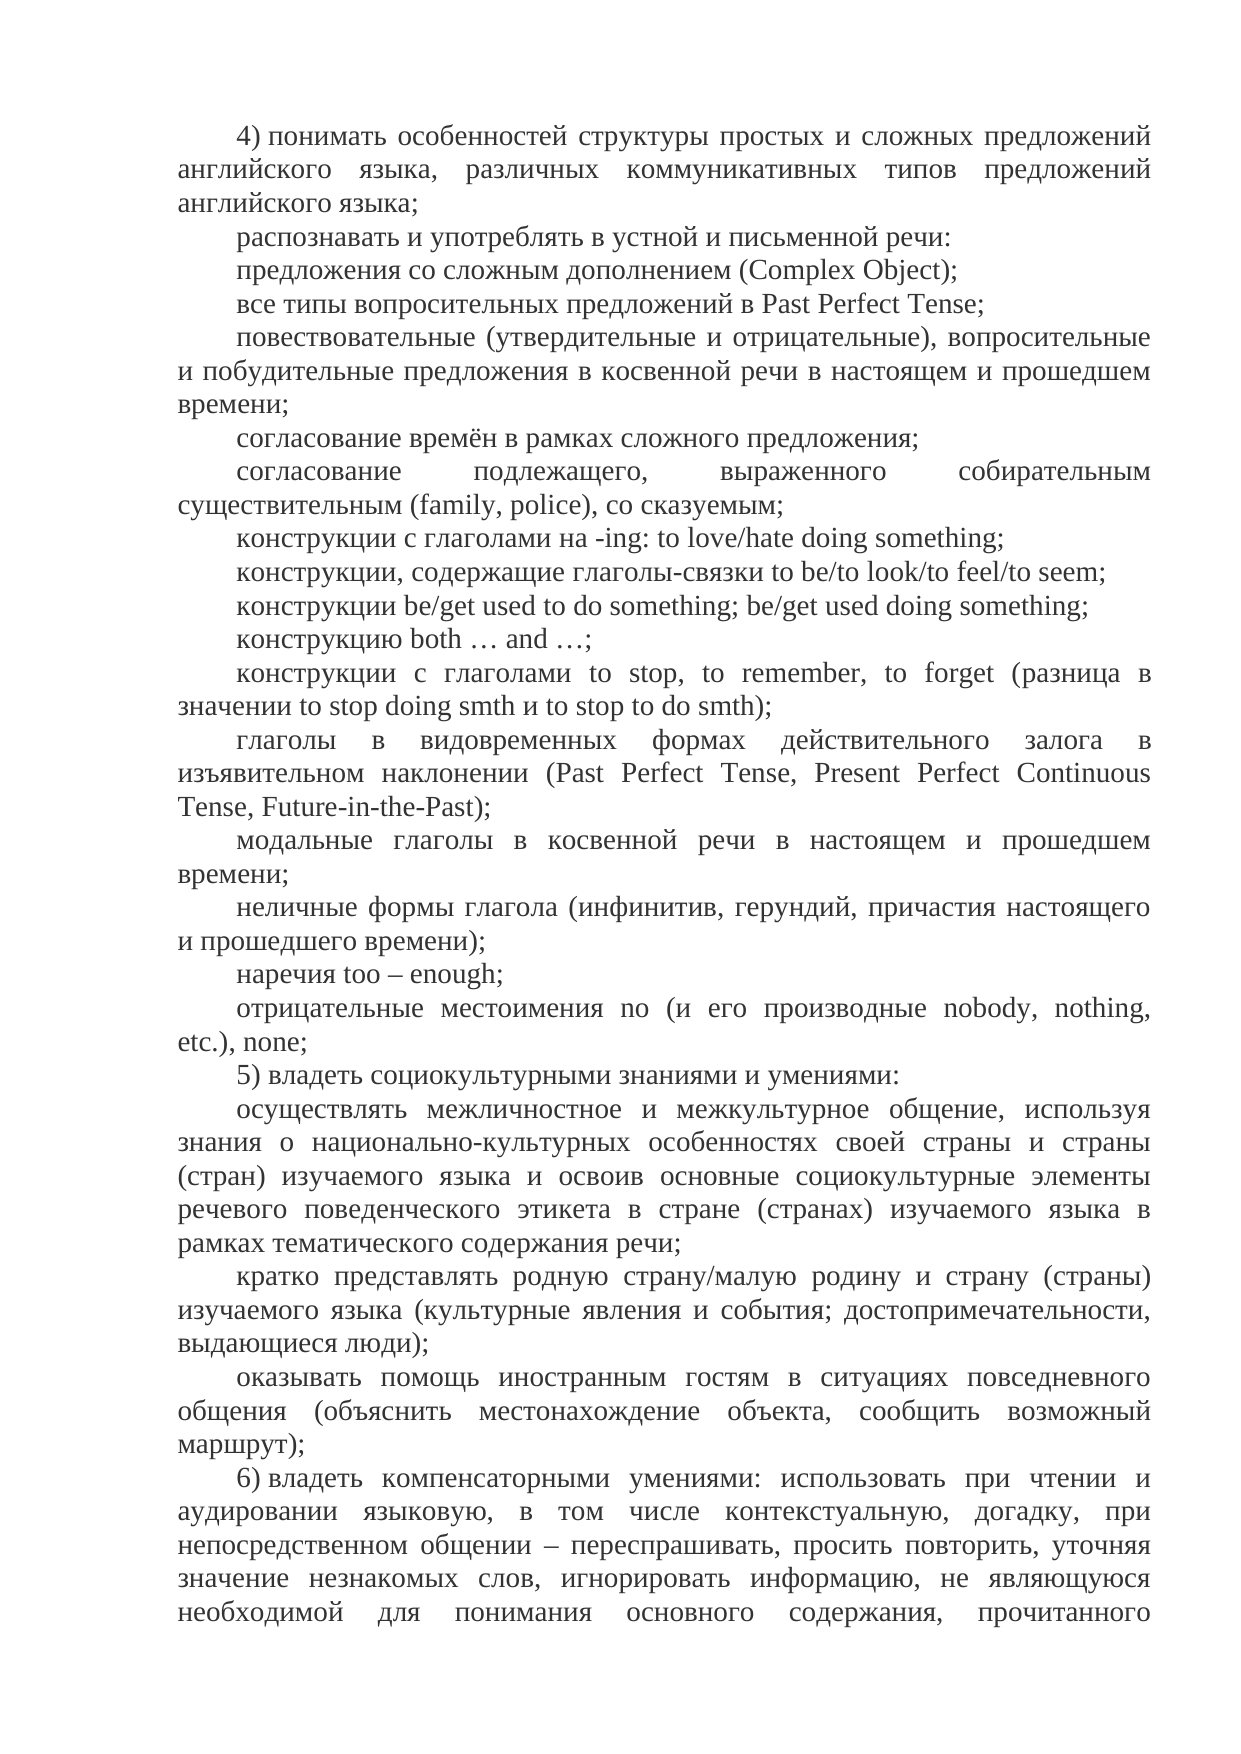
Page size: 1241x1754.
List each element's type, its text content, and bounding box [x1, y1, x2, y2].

text 5) владеть социокультурными знаниями и умениями: [177, 1057, 1152, 1091]
text конструкции c глаголами to stop, to remember, to forget (разница в значении to stop doing smth и to stop to do smth); [177, 655, 1152, 722]
text все типы вопросительных предложений в Past Perfect Tense; [177, 286, 1152, 319]
text 4) понимать особенностей структуры простых и сложных предложений английского языка, различных коммуникативных типов предложений английского языка; [177, 118, 1152, 219]
text отрицательные местоимения no (и его производные nobody, nothing, etc.), none; [177, 990, 1152, 1057]
text конструкции с глаголами на -ing: to love/hate doing something; [177, 521, 1152, 554]
text модальные глаголы в косвенной речи в настоящем и прошедшем времени; [177, 822, 1152, 889]
text глаголы в видовременных формах действительного залога в изъявительном наклонении (Past Perfect Tense, Present Perfect Continuous Tense, Future-in-the-Past); [177, 722, 1152, 822]
text согласование времён в рамках сложного предложения; [177, 420, 1152, 453]
text наречия too – enough; [177, 957, 1152, 990]
text распознавать и употреблять в устной и письменной речи: [177, 219, 1152, 252]
text кратко представлять родную страну/малую родину и страну (страны) изучаемого языка (культурные явления и события; достопримечательности, выдающиеся люди); [177, 1258, 1152, 1359]
text конструкцию both … and …; [177, 621, 1152, 655]
text конструкции be/get used to do something; be/get used doing something; [177, 588, 1152, 621]
text неличные формы глагола (инфинитив, герундий, причастия настоящего и прошедшего времени); [177, 889, 1152, 957]
text предложения со сложным дополнением (Complex Object); [177, 252, 1152, 286]
text оказывать помощь иностранным гостям в ситуациях повседневного общения (объяснить местонахождение объекта, сообщить возможный маршрут); [177, 1359, 1152, 1460]
text осуществлять межличностное и межкультурное общение, используя знания о национально-культурных особенностях своей страны и страны (стран) изучаемого языка и освоив основные социокультурные элементы речевого поведенческого этикета в стране (странах) изучаемого языка в рамках тематического содержания речи; [177, 1091, 1152, 1258]
text повествовательные (утвердительные и отрицательные), вопросительные и побудительные предложения в косвенной речи в настоящем и прошедшем времени; [177, 319, 1152, 420]
text согласование подлежащего, выраженного собирательным существительным (family, police), со сказуемым; [177, 453, 1152, 521]
text конструкции, содержащие глаголы-связки to be/to look/to feel/to seem; [177, 554, 1152, 588]
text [177, 1460, 1152, 1627]
